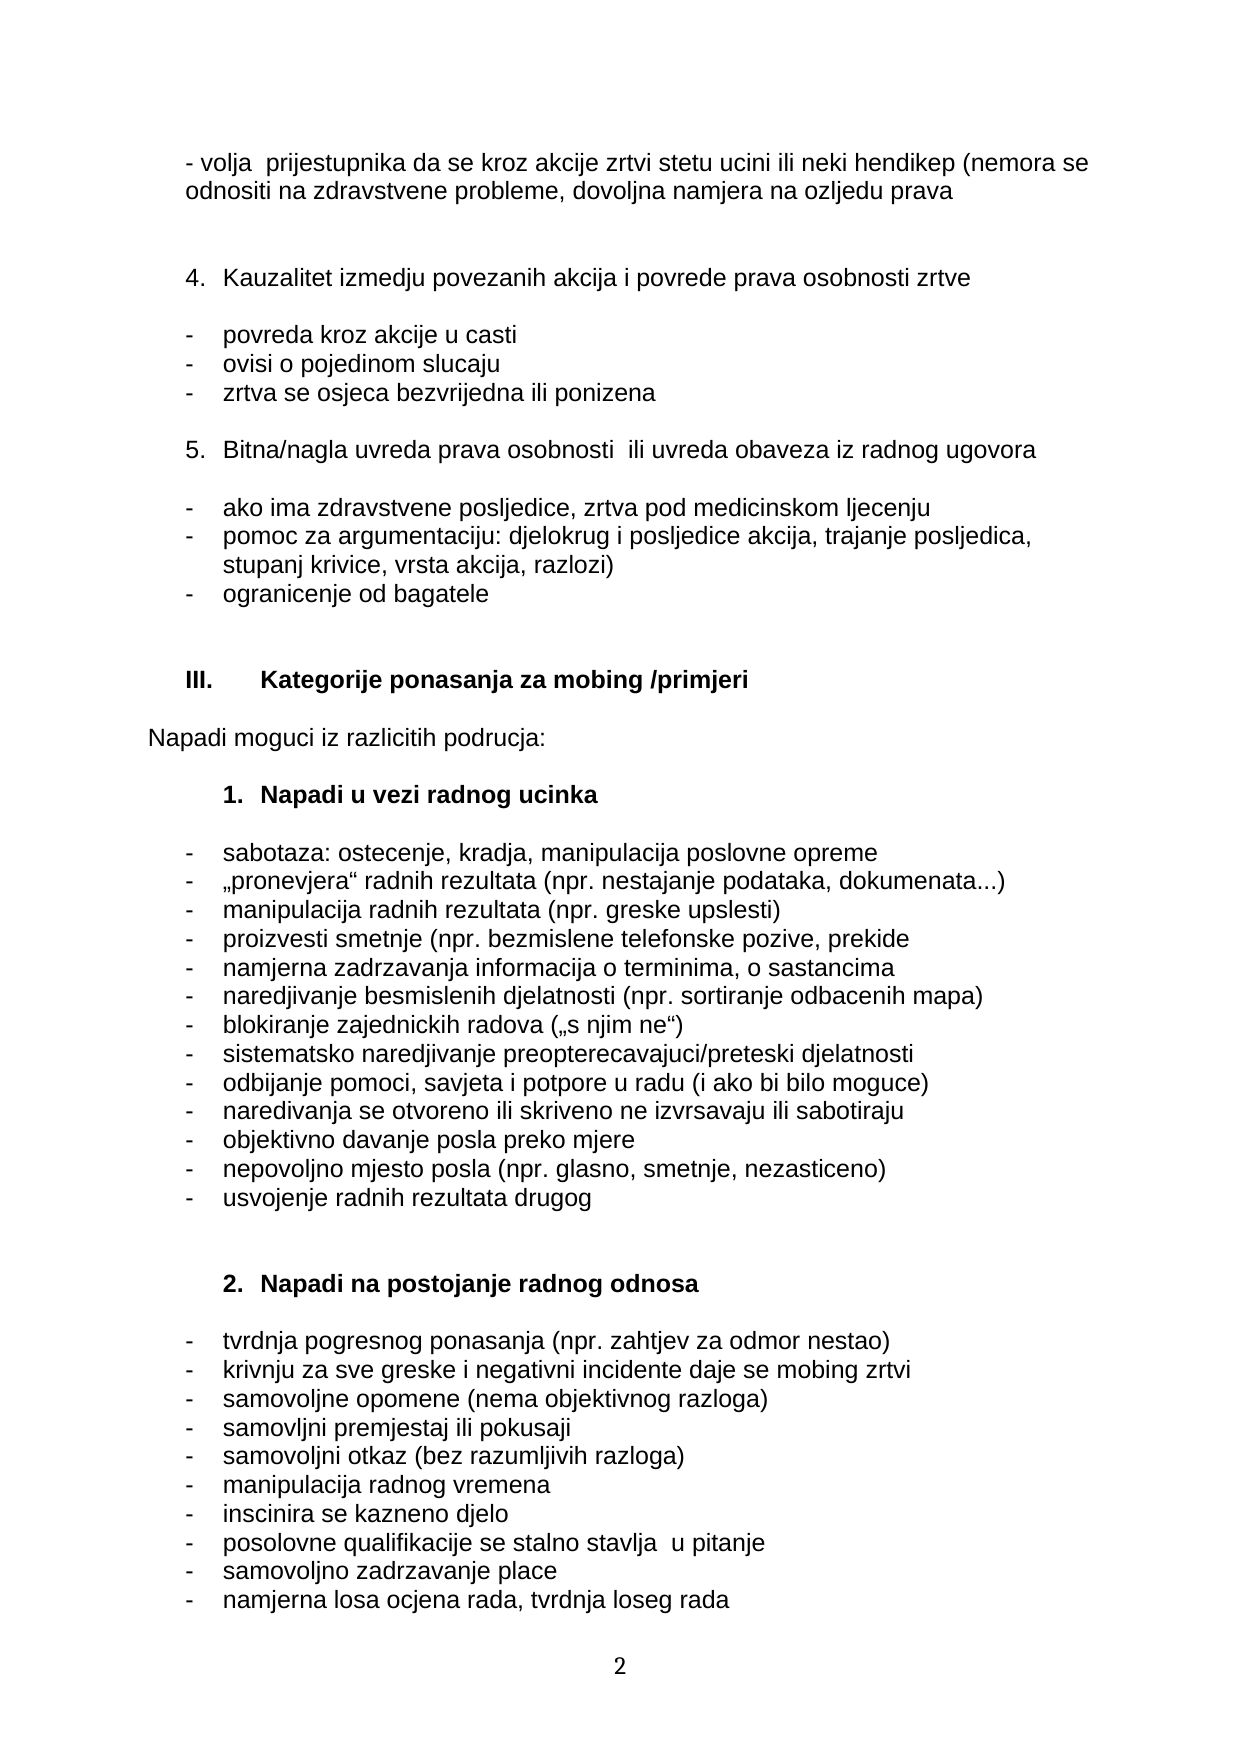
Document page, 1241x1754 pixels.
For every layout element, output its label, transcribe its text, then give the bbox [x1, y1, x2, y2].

list manipulacija radnog vremena [185, 1470, 1093, 1499]
list namjerna losa ocjena rada, tvrdnja loseg rada [185, 1585, 1093, 1614]
list tvrdnja pogresnog ponasanja (npr. zahtjev za odmor nestao) [185, 1326, 1093, 1355]
list Napadi na postojanje radnog odnosa [223, 1269, 1093, 1298]
list odbijanje pomoci, savjeta i potpore u radu (i ako bi bilo moguce) [185, 1068, 1093, 1096]
list inscinira se kazneno djelo [185, 1499, 1093, 1528]
list ogranicenje od bagatele [185, 579, 1093, 608]
list „pronevjera“ radnih rezultata (npr. nestajanje podataka, dokumenata...) [185, 866, 1093, 895]
list objektivno davanje posla preko mjere [185, 1125, 1093, 1154]
list proizvesti smetnje (npr. bezmislene telefonske pozive, prekide [185, 924, 1093, 953]
list Napadi u vezi radnog ucinka [223, 780, 1093, 809]
list manipulacija radnih rezultata (npr. greske upslesti) [185, 895, 1093, 924]
list samovoljne opomene (nema objektivnog razloga) [185, 1384, 1093, 1413]
list samovoljni otkaz (bez razumljivih razloga) [185, 1441, 1093, 1470]
list naredjivanje besmislenih djelatnosti (npr. sortiranje odbacenih mapa) [185, 981, 1093, 1010]
list samovoljno zadrzavanje place [185, 1556, 1093, 1585]
list namjerna zadrzavanja informacija o terminima, o sastancima [185, 953, 1093, 981]
list naredivanja se otvoreno ili skriveno ne izvrsavaju ili sabotiraju [185, 1096, 1093, 1125]
list usvojenje radnih rezultata drugog [185, 1183, 1093, 1211]
list ovisi o pojedinom slucaju [185, 349, 1093, 378]
list povreda kroz akcije u casti [185, 320, 1093, 349]
list Kategorije ponasanja za mobing /primjeri [185, 665, 1093, 694]
text - volja prijestupnika da se kroz akcije zrtvi stetu ucini ili neki hendikep (nemora se [148, 148, 1093, 176]
list Bitna/nagla uvreda prava osobnosti ili uvreda obaveza iz radnog ugovora [185, 435, 1093, 464]
list samovljni premjestaj ili pokusaji [185, 1413, 1093, 1441]
list blokiranje zajednickih radova („s njim ne“) [185, 1010, 1093, 1039]
text Napadi moguci iz razlicitih podrucja: [148, 723, 1093, 751]
list Kauzalitet izmedju povezanih akcija i povrede prava osobnosti zrtve [185, 263, 1093, 291]
list sabotaza: ostecenje, kradja, manipulacija poslovne opreme [185, 838, 1093, 866]
list krivnju za sve greske i negativni incidente daje se mobing zrtvi [185, 1355, 1093, 1384]
list sistematsko naredjivanje preopterecavajuci/preteski djelatnosti [185, 1039, 1093, 1068]
list ako ima zdravstvene posljedice, zrtva pod medicinskom ljecenju [185, 493, 1093, 521]
list zrtva se osjeca bezvrijedna ili ponizena [185, 378, 1093, 406]
list nepovoljno mjesto posla (npr. glasno, smetnje, nezasticeno) [185, 1154, 1093, 1183]
text odnositi na zdravstvene probleme, dovoljna namjera na ozljedu prava [185, 176, 1093, 205]
list posolovne qualifikacije se stalno stavlja u pitanje [185, 1528, 1093, 1556]
list pomoc za argumentaciju: djelokrug i posljedice akcija, trajanje posljedica, stupanj krivice, vrsta akcija, razlozi) [185, 521, 1093, 579]
